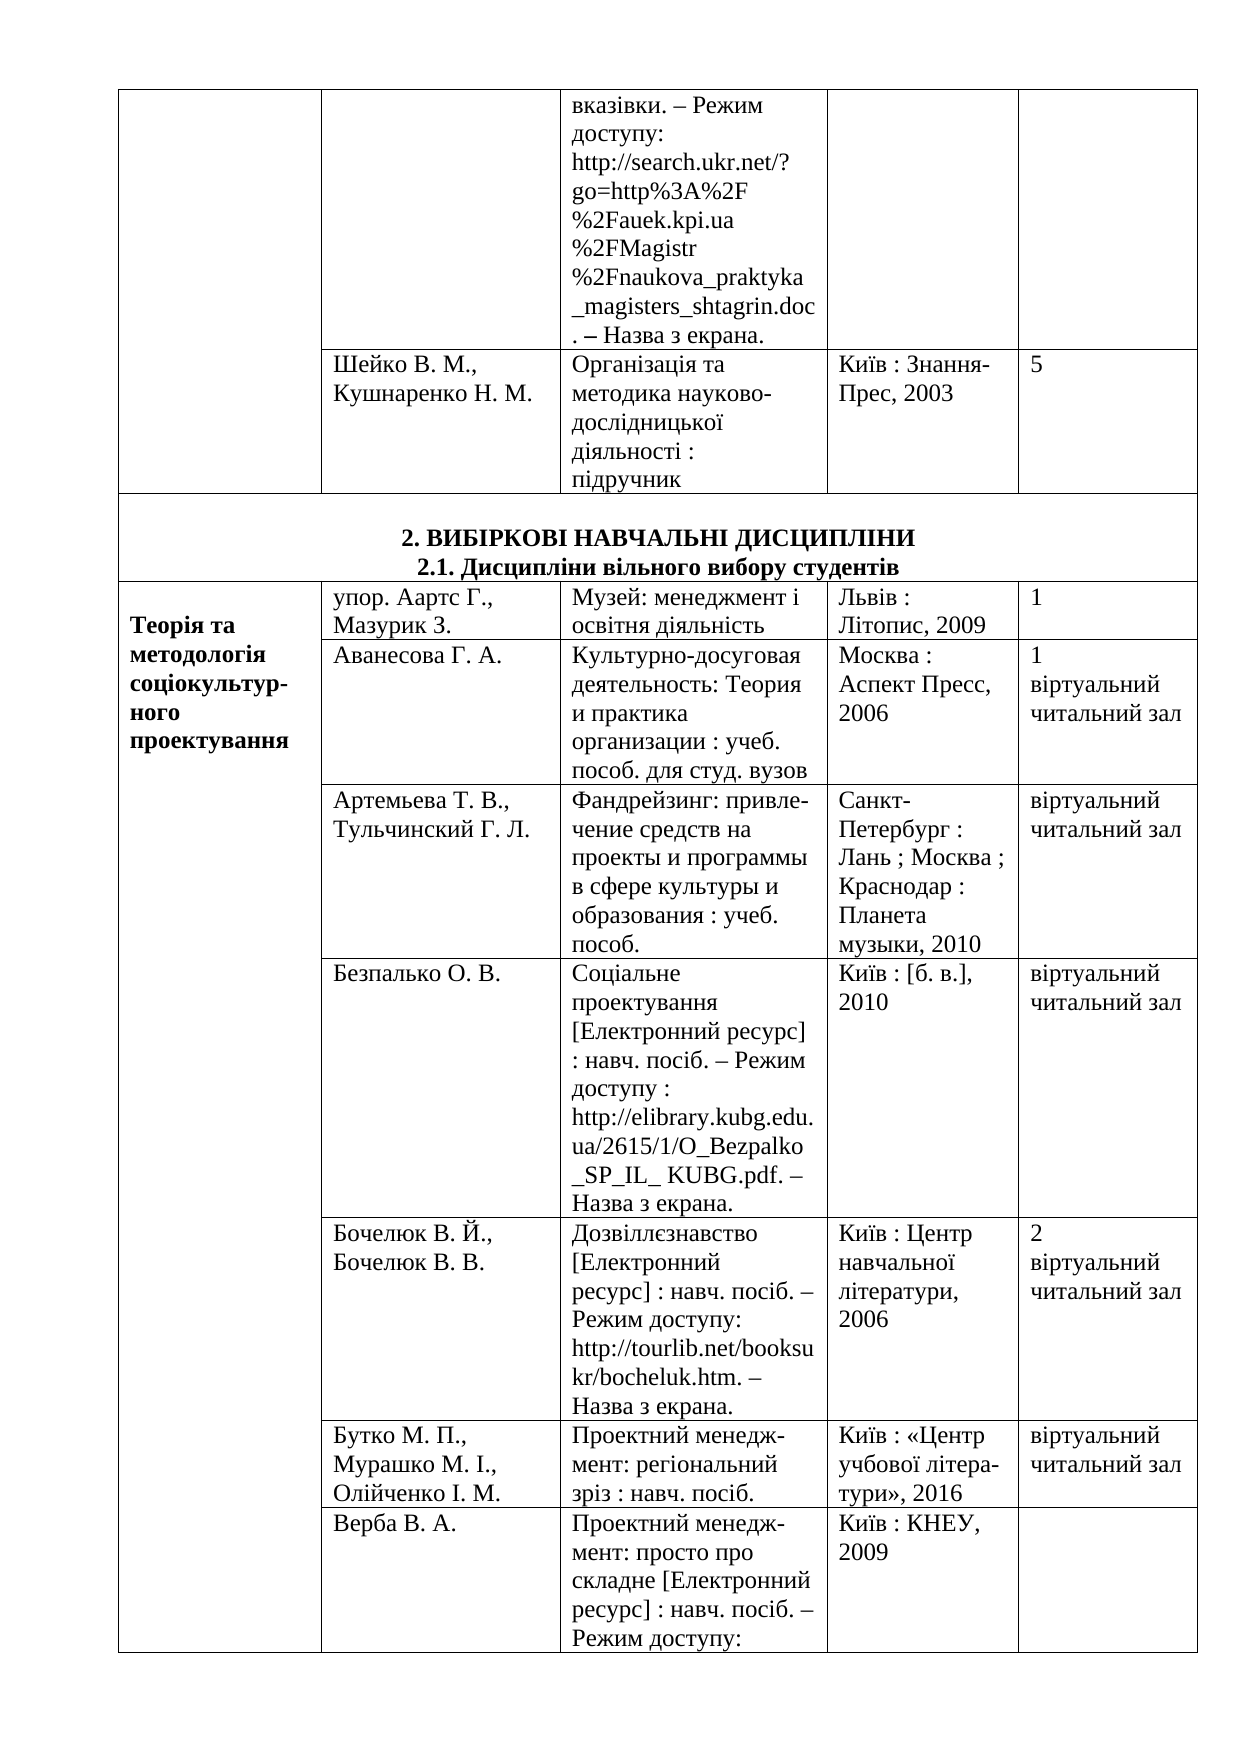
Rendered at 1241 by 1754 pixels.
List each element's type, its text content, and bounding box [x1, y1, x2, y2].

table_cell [561, 90, 827, 348]
table_cell упор. Аартс Г., Мазурик З. [322, 582, 560, 639]
table_cell Київ : Центр навчальної літератури, 2006 [828, 1218, 1018, 1419]
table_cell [561, 1508, 827, 1652]
table_cell Москва : Аспект Пресс, 2006 [828, 640, 1018, 784]
table_cell [1019, 1508, 1197, 1652]
table_cell віртуальний читальний зал [1019, 1421, 1197, 1507]
table_cell віртуальний читальний зал [1019, 785, 1197, 957]
table_cell Музей: менеджмент і освітня діяльність [561, 582, 827, 639]
table_cell 1 [1019, 582, 1197, 639]
table_cell 1 віртуальний читальний зал [1019, 640, 1197, 784]
table_cell Київ : КНЕУ, 2009 [828, 1508, 1018, 1652]
table_cell Київ : Знання-Прес, 2003 [828, 350, 1018, 493]
table_cell [322, 90, 560, 348]
table_cell Безпалько О. В. [322, 959, 560, 1217]
table_cell Культурно-досуговая деятельность: Теория и практика организации : учеб. пособ. для студ. вузов [561, 640, 827, 784]
table_cell 2 віртуальний читальний зал [1019, 1218, 1197, 1419]
table_cell Київ : [б. в.], 2010 [828, 959, 1018, 1217]
table_cell Львів : Літопис, 2009 [828, 582, 1018, 639]
table_cell Санкт-Петербург : Лань ; Москва ; Краснодар : Планета музыки, 2010 [828, 785, 1018, 957]
table_cell Київ : «Центр учбової літера-тури», 2016 [828, 1421, 1018, 1507]
table_cell Шейко В. М., Кушнаренко Н. М. [322, 350, 560, 493]
table_cell Теорія та методологія соціокультур-ного проектування [119, 582, 321, 1652]
table_cell 5 [1019, 350, 1197, 493]
table_cell Дозвіллєзнавство [Електронний ресурс] : навч. посіб. – Режим доступу: http://tourlib.net/booksukr/bocheluk.htm. – Назва з екрана. [561, 1218, 827, 1419]
table_cell [1019, 90, 1197, 348]
table_cell Аванесова Г. А. [322, 640, 560, 784]
table_cell Артемьева Т. В., Тульчинский Г. Л. [322, 785, 560, 957]
table_cell Верба В. А. [322, 1508, 560, 1652]
table_cell Проектний менедж-мент: регіональний зріз : навч. посіб. [561, 1421, 827, 1507]
table_cell Організація та методика науково-дослідницької діяльності : підручник [561, 350, 827, 493]
table_cell віртуальний читальний зал [1019, 959, 1197, 1217]
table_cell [828, 90, 1018, 348]
table_cell Соціальне проектування [Електронний ресурс] : навч. посіб. – Режим доступу : http://elibrary.kubg.edu.ua/2615/1/O_Bezpalko_SP_IL_ KUBG.pdf. – Назва з екрана. [561, 959, 827, 1217]
table_cell Бочелюк В. Й., Бочелюк В. В. [322, 1218, 560, 1419]
table_cell Фандрейзинг: привле-чение средств на проекты и программы в сфере культуры и образования : учеб. пособ. [561, 785, 827, 957]
table_cell 2. ВИБІРКОВІ НАВЧАЛЬНІ ДИСЦИПЛІНИ 2.1. Дисципліни вільного вибору студентів [119, 494, 1197, 581]
table_cell Бутко М. П., Мурашко М. І., Олійченко І. М. [322, 1421, 560, 1507]
